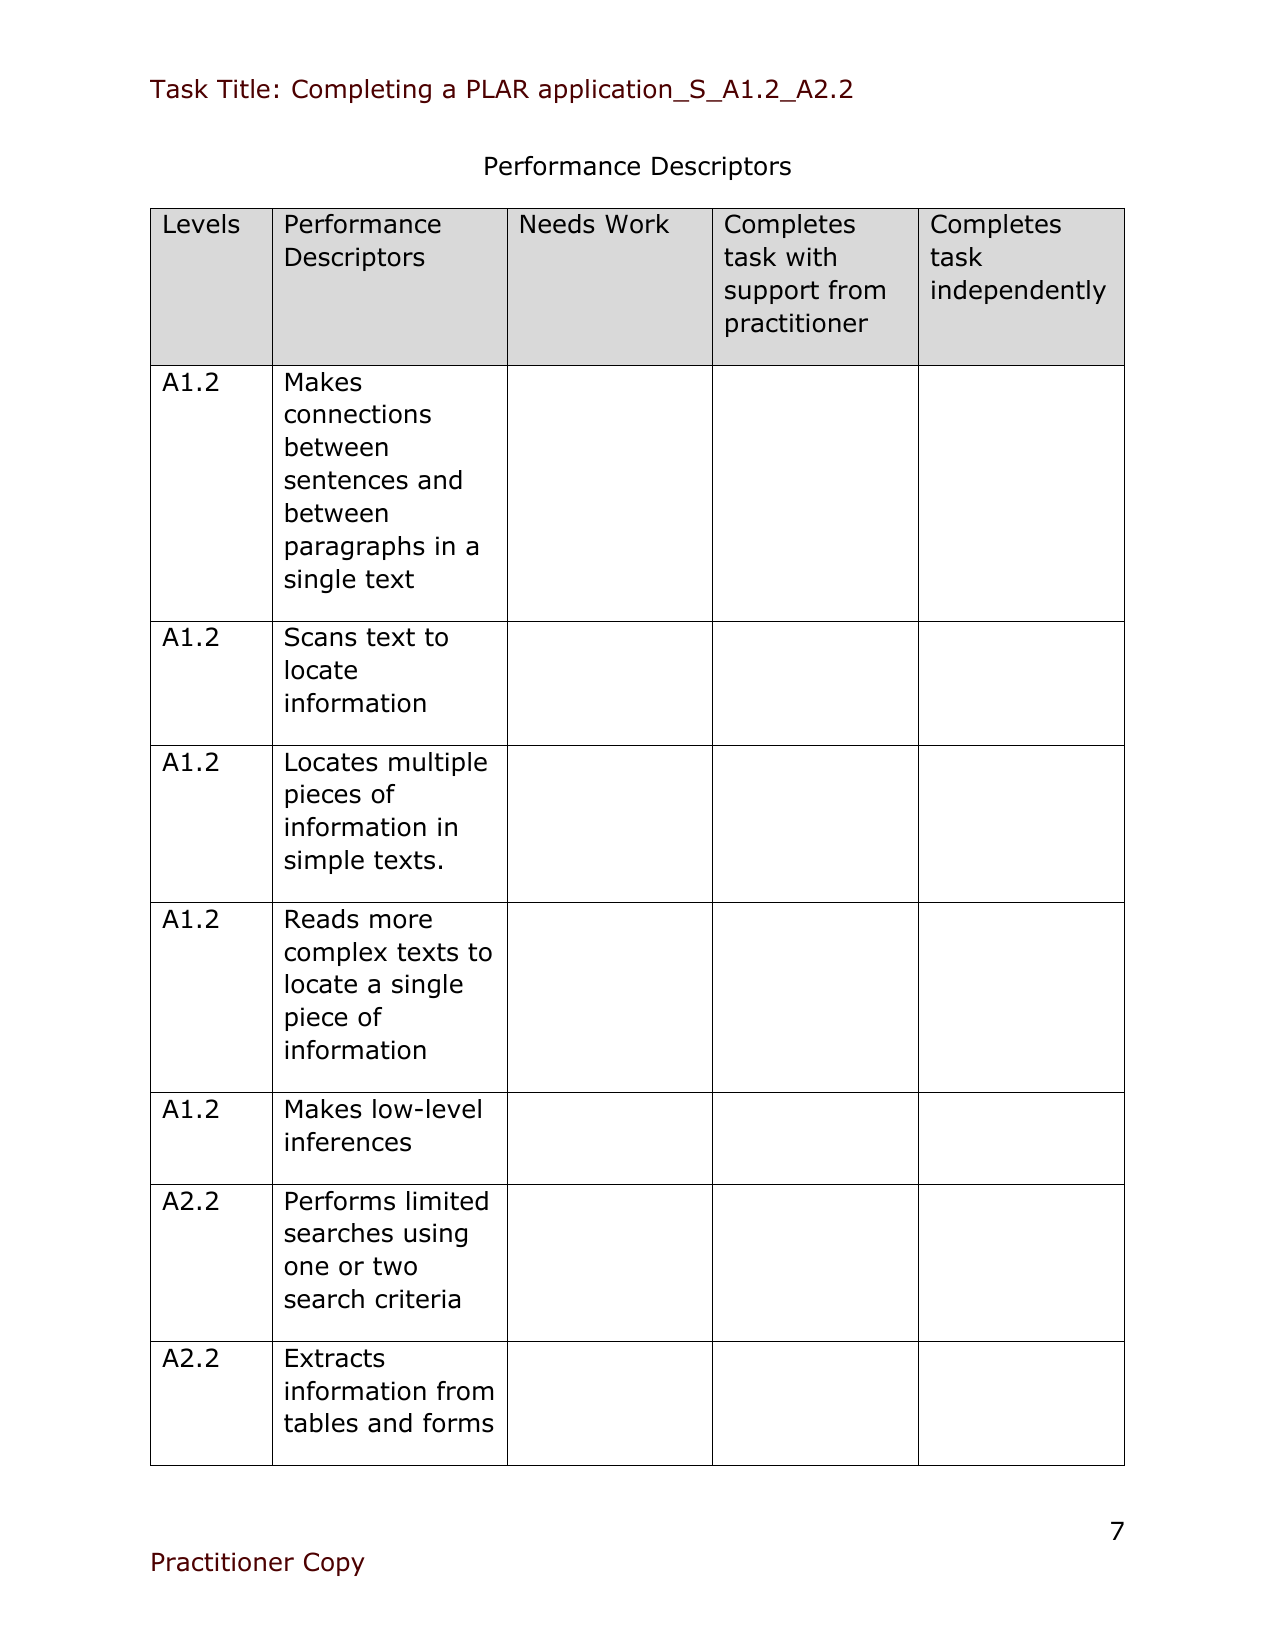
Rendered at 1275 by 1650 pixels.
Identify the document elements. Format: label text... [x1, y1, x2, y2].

table_cell [713, 746, 918, 902]
table_cell A1.2 [151, 622, 272, 745]
table_cell [919, 746, 1124, 902]
table_header Needs Work [508, 209, 712, 365]
table_header Levels [151, 209, 272, 365]
table_cell [713, 1185, 918, 1341]
table_cell A1.2 [151, 366, 272, 621]
table_cell [508, 1093, 712, 1184]
table_cell Reads more complex texts to locate a single piece of information [273, 903, 507, 1092]
table_header Performance Descriptors [273, 209, 507, 365]
table_cell Makes low-level inferences [273, 1093, 507, 1184]
table_cell A1.2 [151, 746, 272, 902]
table_cell [919, 1093, 1124, 1184]
table_cell [508, 622, 712, 745]
table_cell [919, 1185, 1124, 1341]
table_cell [508, 1185, 712, 1341]
table_cell [919, 1342, 1124, 1465]
table_cell A2.2 [151, 1185, 272, 1341]
table_cell Performs limited searches using one or two search criteria [273, 1185, 507, 1341]
table_cell [713, 1342, 918, 1465]
table_cell [508, 903, 712, 1092]
table_cell [713, 366, 918, 621]
table_cell [713, 622, 918, 745]
table_cell [919, 622, 1124, 745]
table_cell [508, 366, 712, 621]
table_cell [919, 366, 1124, 621]
table_cell Locates multiple pieces of information in simple texts. [273, 746, 507, 902]
table_cell A2.2 [151, 1342, 272, 1465]
table_cell Makes connections between sentences and between paragraphs in a single text [273, 366, 507, 621]
table_cell Extracts information from tables and forms [273, 1342, 507, 1465]
table_cell A1.2 [151, 1093, 272, 1184]
table_header Completes task independently [919, 209, 1124, 365]
table_cell A1.2 [151, 903, 272, 1092]
table_cell [713, 903, 918, 1092]
table_cell [508, 1342, 712, 1465]
table_cell [713, 1093, 918, 1184]
table_cell Scans text to locate information [273, 622, 507, 745]
table_cell [508, 746, 712, 902]
table_cell [919, 903, 1124, 1092]
text Performance Descriptors [150, 150, 1125, 180]
table_header Completes task with support from practitioner [713, 209, 918, 365]
